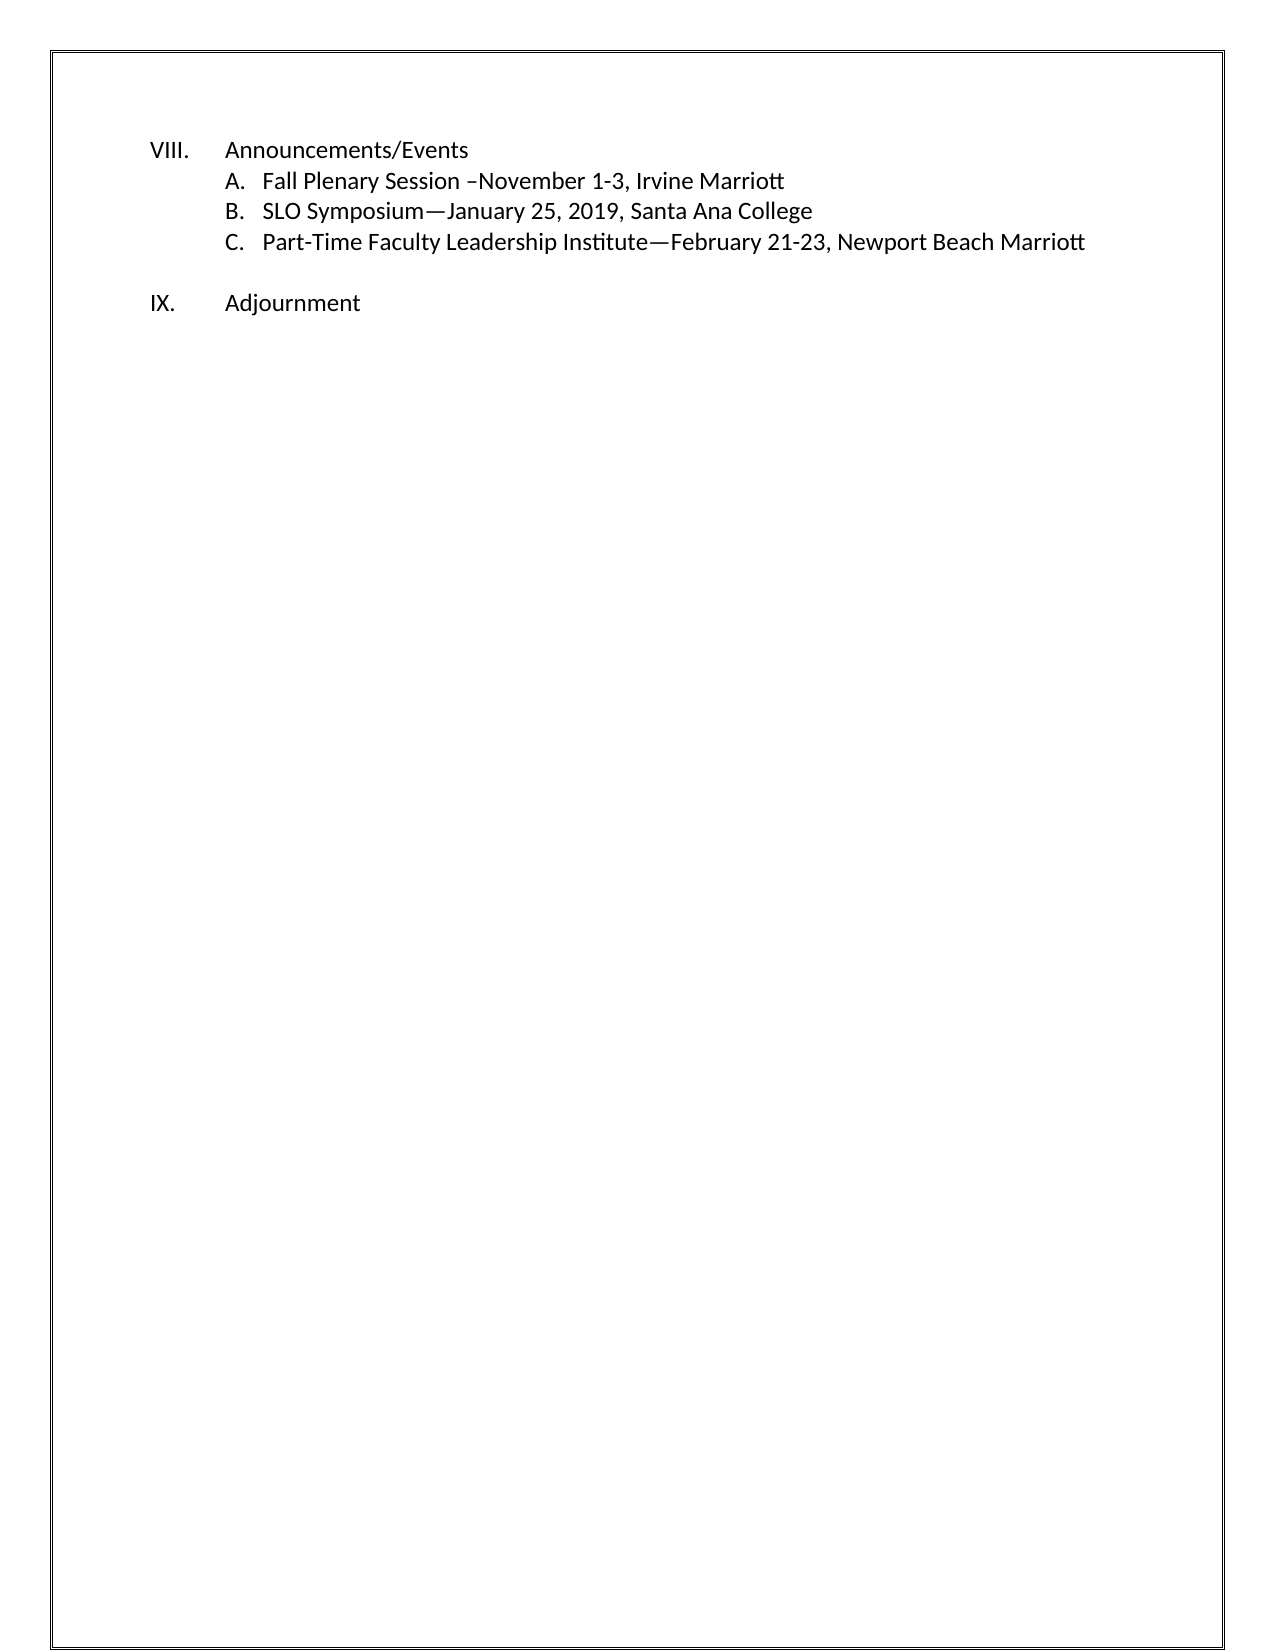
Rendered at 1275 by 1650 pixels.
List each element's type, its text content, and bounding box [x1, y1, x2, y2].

list Adjournment [150, 287, 1162, 317]
list Announcements/Events [150, 134, 1162, 165]
list SLO Symposium—January 25, 2019, Santa Ana College [225, 195, 1162, 226]
list Fall Plenary Session –November 1-3, Irvine Marriott [225, 165, 1162, 195]
list Part-Time Faculty Leadership Institute—February 21-23, Newport Beach Marriott [225, 226, 1162, 256]
